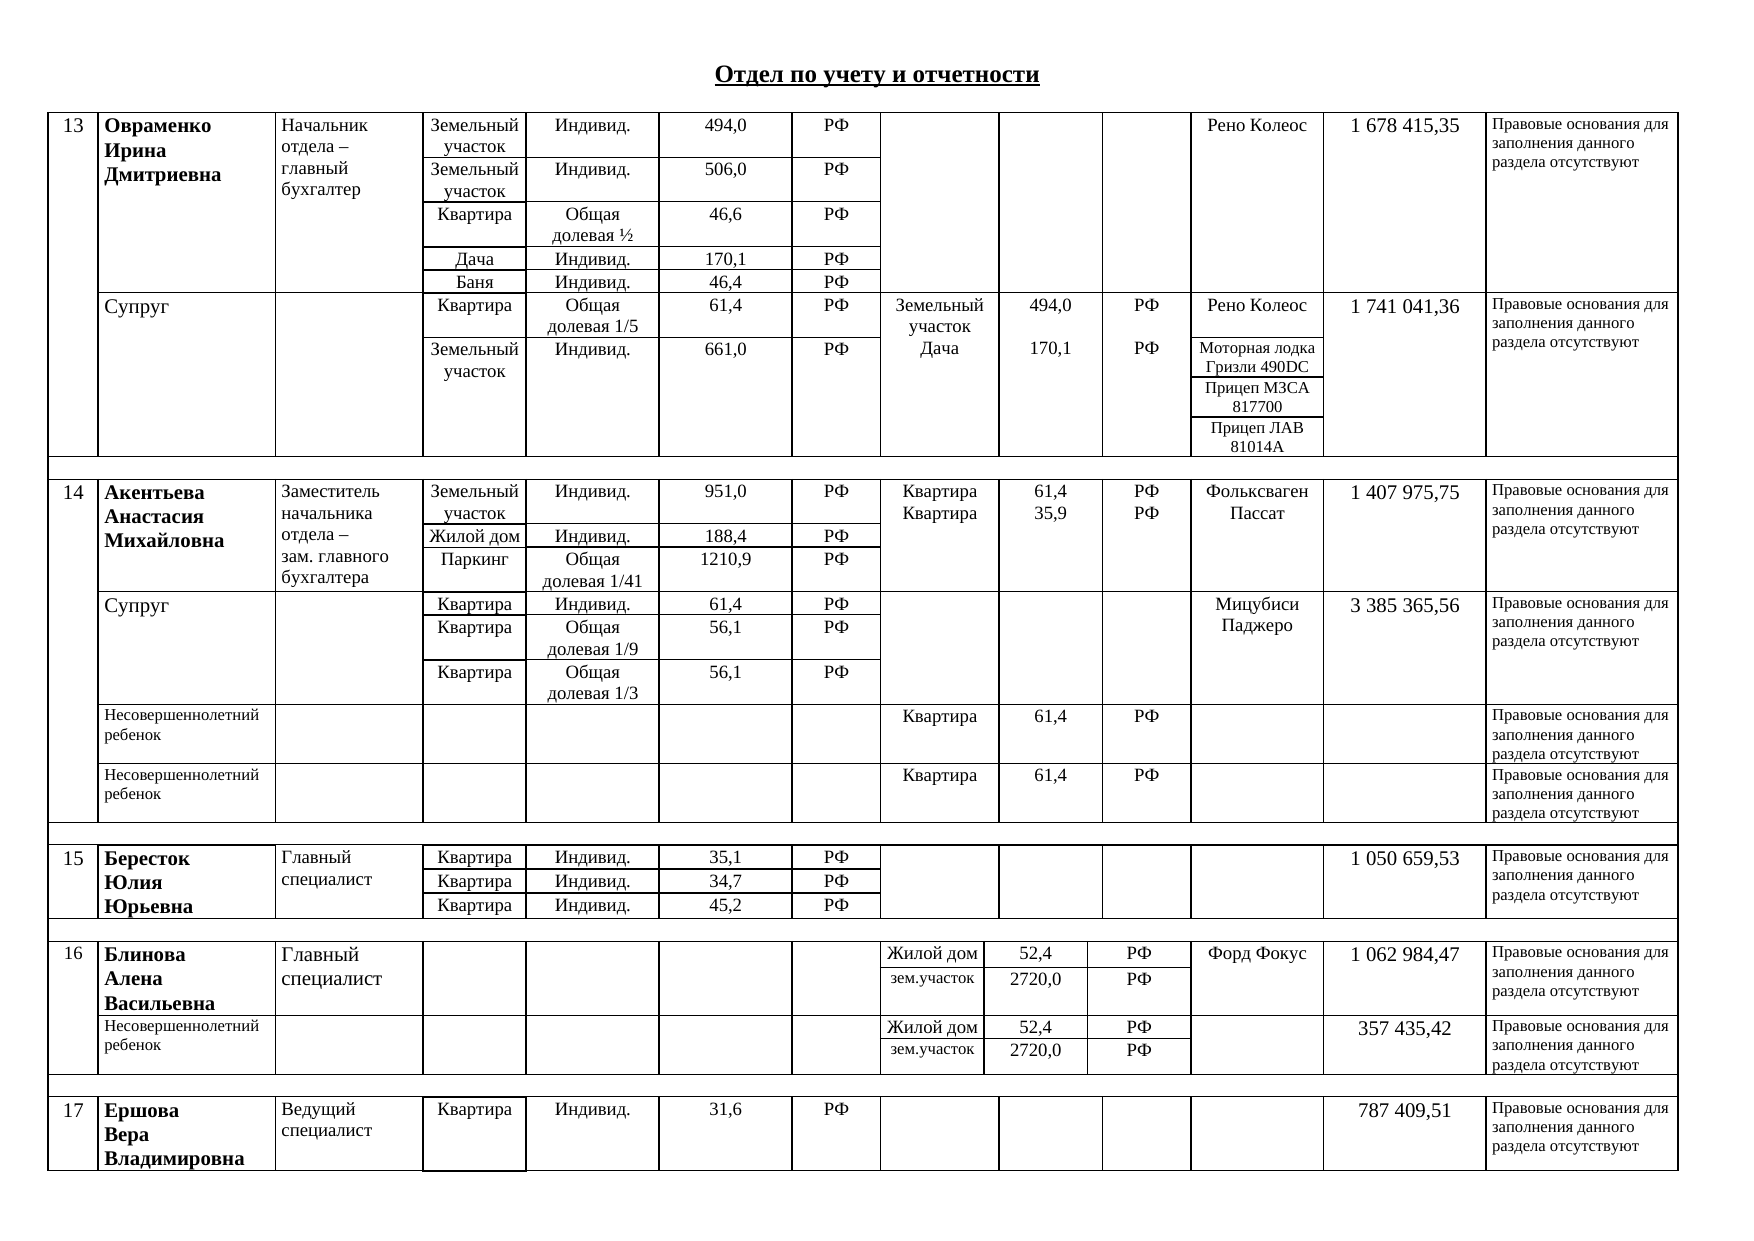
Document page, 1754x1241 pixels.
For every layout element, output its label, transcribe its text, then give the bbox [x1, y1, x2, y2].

table_cell Мицубиси Паджеро [1192, 592, 1323, 704]
table_cell Индивид. [527, 480, 658, 523]
table_cell 35,1 [660, 846, 791, 868]
table_cell Правовые основания для заполнения данного раздела отсутствуют [1487, 293, 1677, 456]
table_cell Общая долевая 1/5 [527, 293, 658, 337]
table_cell [1192, 1097, 1323, 1170]
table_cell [1487, 1016, 1677, 1073]
table_cell Квартира [424, 894, 525, 918]
table_cell [527, 942, 658, 1014]
table_cell Главный специалист [276, 845, 422, 918]
table_cell [881, 846, 998, 918]
table_cell [1000, 1097, 1102, 1170]
table_cell [276, 1016, 422, 1073]
table_cell Квартира [424, 846, 525, 868]
table_cell [660, 1016, 791, 1073]
table_cell РФ [793, 338, 880, 456]
table_cell [424, 942, 525, 1014]
table_cell Общая долевая ½ [527, 202, 658, 246]
table_cell [424, 764, 525, 822]
table_cell РФ [793, 158, 880, 201]
table_cell 61,4 [660, 592, 791, 614]
table_cell [276, 592, 422, 704]
table_cell Фольксваген Пассат [1192, 480, 1323, 591]
table_cell 31,6 [660, 1097, 791, 1170]
table_cell Дача [424, 248, 525, 269]
table_cell [527, 705, 658, 763]
table_cell РФ РФ [1103, 293, 1190, 456]
table_cell 52,4 [985, 942, 1087, 966]
table_cell 56,1 [660, 660, 791, 704]
table_cell Квартира Квартира [881, 480, 998, 591]
table_cell 1 741 041,36 [1324, 293, 1485, 456]
table_cell РФ [793, 202, 880, 246]
table_cell 52,4 [985, 1016, 1087, 1038]
table_cell Жилой дом [424, 525, 525, 546]
table_header Начальник отдела – главный бухгалтер [276, 113, 422, 292]
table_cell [1487, 1097, 1677, 1170]
table_cell [1000, 592, 1102, 704]
table_cell Квартира [881, 705, 998, 763]
table_cell Блинова Алена Васильевна [99, 942, 275, 1014]
table_header [1103, 113, 1190, 292]
table_cell 357 435,42 [1324, 1016, 1485, 1073]
table_cell РФ [793, 592, 880, 614]
table_cell 494,0 170,1 [1000, 293, 1102, 456]
table_cell РФ [793, 270, 880, 292]
table_cell РФ [793, 548, 880, 591]
table_cell [527, 764, 658, 822]
table_cell РФ РФ [1103, 480, 1190, 591]
table_cell 188,4 [660, 524, 791, 546]
table_cell 1210,9 [660, 548, 791, 591]
table_cell РФ [793, 894, 880, 918]
table_cell Прицеп МЗСА 817700 [1192, 378, 1323, 416]
table_cell зем.участок [881, 968, 983, 1014]
table_cell РФ [793, 524, 880, 546]
table_cell 46,6 [660, 202, 791, 246]
table_cell Индивид. [527, 338, 658, 456]
table_cell Заместитель начальника отдела – зам. главного бухгалтера [276, 480, 422, 591]
table_cell 2720,0 [985, 1039, 1087, 1073]
table_cell [881, 592, 998, 704]
table_cell [793, 764, 880, 822]
table_cell Паркинг [424, 548, 525, 591]
table_cell РФ [1103, 705, 1190, 763]
table_cell Индивид. [527, 894, 658, 918]
table_cell Жилой дом [881, 1016, 983, 1038]
table_cell РФ [1103, 764, 1190, 822]
table_cell 661,0 [660, 338, 791, 456]
table_cell 61,4 [1000, 705, 1102, 763]
table_cell РФ [793, 247, 880, 269]
table_cell Земельный участок [424, 338, 525, 456]
table_cell 56,1 [660, 615, 791, 659]
table_cell Индивид. [527, 846, 658, 868]
table_cell 1 050 659,53 [1324, 846, 1485, 918]
table_cell [1000, 846, 1102, 918]
table_cell Земельный участок [424, 158, 525, 201]
table_cell [424, 705, 525, 763]
table_header Индивид. [527, 113, 658, 157]
table_cell Правовые основания для заполнения данного раздела отсутствуют [1487, 705, 1677, 763]
table_cell Индивид. [527, 1097, 658, 1170]
table_cell [660, 764, 791, 822]
table_cell Правовые основания для заполнения данного раздела отсутствуют [1487, 592, 1677, 704]
table_cell Жилой дом [881, 942, 983, 966]
table_cell [1103, 592, 1190, 704]
table_cell 3 385 365,56 [1324, 592, 1485, 704]
table_header РФ [793, 113, 880, 157]
table_cell [1192, 1016, 1323, 1073]
table_cell [49, 919, 1677, 941]
table_cell Несовершеннолетний ребенок [99, 705, 275, 763]
table_cell Квартира [424, 661, 525, 704]
table_header Овраменко Ирина Дмитриевна [99, 113, 275, 292]
table_cell [1103, 846, 1190, 918]
table_cell [660, 705, 791, 763]
table_cell [276, 293, 422, 456]
table_cell [793, 1016, 880, 1073]
table_cell 34,7 [660, 870, 791, 892]
table_header 494,0 [660, 113, 791, 157]
table_cell Общая долевая 1/3 [527, 660, 658, 704]
table_cell 16 [49, 942, 97, 1073]
table_cell 61,4 [660, 293, 791, 337]
table_cell Индивид. [527, 524, 658, 546]
table_cell 61,4 [1000, 764, 1102, 822]
table_cell Общая долевая 1/41 [527, 548, 658, 591]
text Отдел по учету и отчетности [59, 59, 1695, 88]
table_cell 14 [49, 480, 97, 822]
table_cell Главный специалист [276, 942, 422, 1014]
table_cell Общая долевая 1/9 [527, 615, 658, 659]
table_cell [49, 457, 1677, 479]
table_cell [424, 1016, 525, 1073]
table_cell [793, 942, 880, 1014]
table_cell 45,2 [660, 894, 791, 918]
table_cell РФ [1088, 1039, 1190, 1073]
table_cell [881, 1097, 998, 1170]
table_cell [793, 705, 880, 763]
table_cell Несовершеннолетний ребенок [99, 764, 275, 822]
table_cell РФ [793, 615, 880, 659]
table_cell [1192, 705, 1323, 763]
table_cell Бересток Юлия Юрьевна [99, 846, 275, 918]
table_cell Индивид. [527, 870, 658, 892]
table_cell Акентьева Анастасия Михайловна [99, 480, 275, 591]
table_header 1 678 415,35 [1324, 113, 1485, 292]
table_cell Индивид. [527, 247, 658, 269]
table_cell РФ [793, 870, 880, 892]
table_header Рено Колеос [1192, 113, 1323, 292]
table_header [1000, 113, 1102, 292]
table_cell Моторная лодка Гризли 490DC [1192, 338, 1323, 376]
table_cell 2720,0 [985, 968, 1087, 1014]
table_cell Рено Колеос [1192, 293, 1323, 337]
table_cell [49, 1075, 1677, 1096]
table_cell 61,4 35,9 [1000, 480, 1102, 591]
table_cell Земельный участок [424, 480, 525, 523]
table_cell РФ [793, 480, 880, 523]
table_cell Квартира [424, 870, 525, 892]
table_cell Квартира [424, 203, 525, 246]
table_cell Несовершеннолетний ребенок [99, 1016, 275, 1073]
table_cell РФ [1088, 942, 1190, 966]
table_header Правовые основания для заполнения данного раздела отсутствуют [1487, 113, 1677, 292]
table_cell 46,4 [660, 270, 791, 292]
table_cell РФ [1088, 968, 1190, 1014]
table_cell Квартира [424, 616, 525, 659]
table_cell Индивид. [527, 592, 658, 614]
table_cell [1192, 764, 1323, 822]
table_cell Ведущий специалист [276, 1097, 422, 1170]
table_cell Земельный участок Дача [881, 293, 998, 456]
table_cell 15 [49, 845, 97, 918]
table_cell РФ [793, 293, 880, 337]
table_cell [1192, 846, 1323, 918]
table_cell РФ [1088, 1016, 1190, 1038]
table_cell Супруг [99, 293, 275, 456]
table_cell 170,1 [660, 247, 791, 269]
table_cell РФ [793, 1097, 880, 1170]
table_cell [1103, 1097, 1190, 1170]
table_cell [276, 764, 422, 822]
table_cell Индивид. [527, 158, 658, 201]
table_cell Квартира [881, 764, 998, 822]
table_cell 1 062 984,47 [1324, 942, 1485, 1014]
table_cell [527, 1016, 658, 1073]
table_cell 787 409,51 [1324, 1097, 1485, 1170]
table_cell [660, 942, 791, 1014]
table_cell [1324, 705, 1485, 763]
table_cell Ершова Вера Владимировна [99, 1097, 275, 1170]
table_cell Квартира [424, 294, 525, 337]
table_cell Форд Фокус [1192, 942, 1323, 1014]
table_cell Прицеп ЛАВ 81014А [1192, 418, 1323, 456]
table_cell Баня [424, 271, 525, 292]
table_cell зем.участок [881, 1039, 983, 1073]
table_header [881, 113, 998, 292]
table_cell Правовые основания для заполнения данного раздела отсутствуют [1487, 942, 1677, 1014]
table_cell РФ [793, 846, 880, 868]
table_cell [276, 705, 422, 763]
table_cell Правовые основания для заполнения данного раздела отсутствуют [1487, 764, 1677, 822]
table_cell Квартира [424, 593, 525, 614]
table_cell РФ [793, 660, 880, 704]
table_cell Правовые основания для заполнения данного раздела отсутствуют [1487, 846, 1677, 918]
table_cell 17 [49, 1097, 97, 1170]
table_cell [1324, 764, 1485, 822]
table_cell 951,0 [660, 480, 791, 523]
table_cell Индивид. [527, 270, 658, 292]
table_cell 1 407 975,75 [1324, 480, 1485, 591]
table_cell 506,0 [660, 158, 791, 201]
table_cell Правовые основания для заполнения данного раздела отсутствуют [1487, 480, 1677, 591]
table_header 13 [49, 113, 97, 456]
table_cell [49, 823, 1677, 844]
table_header Земельный участок [424, 113, 525, 157]
table_cell Супруг [99, 592, 275, 704]
table_cell Квартира [424, 1098, 525, 1170]
